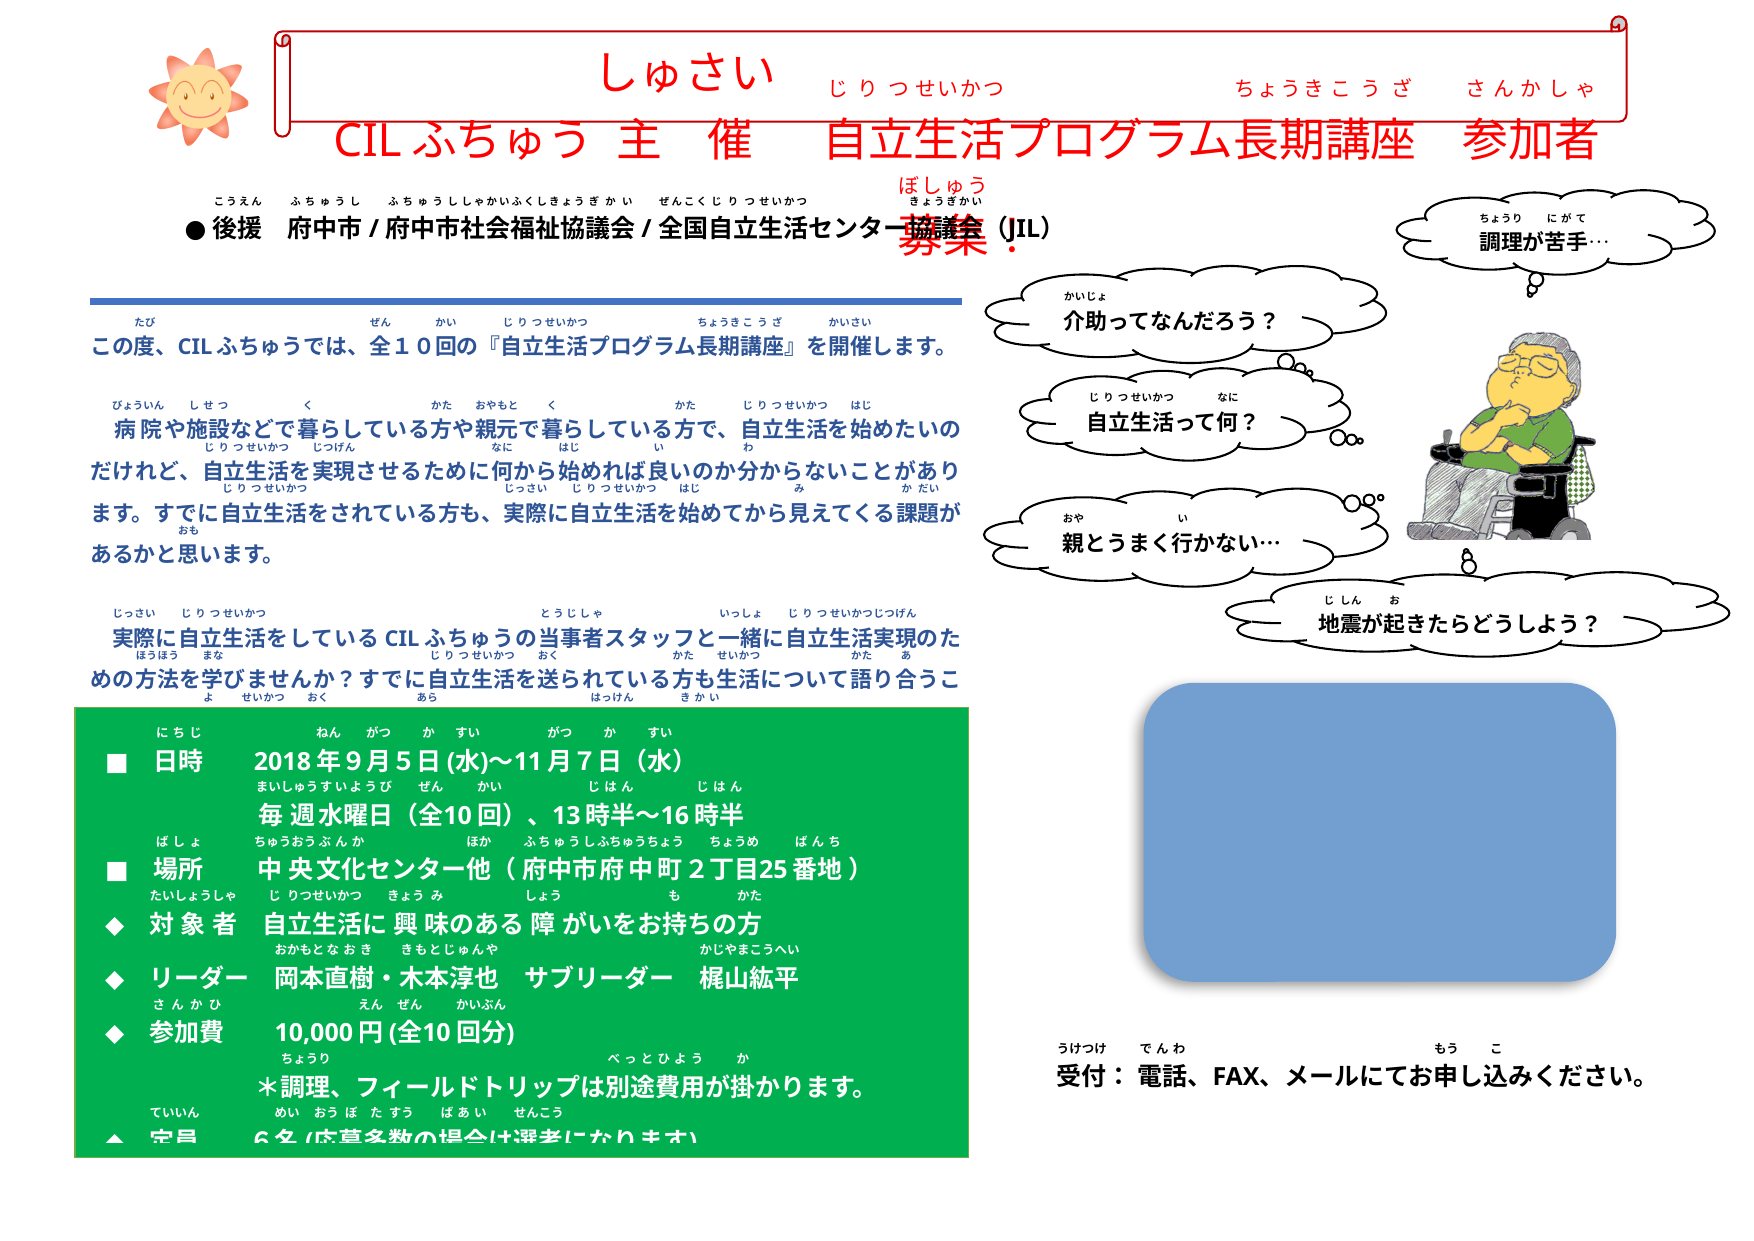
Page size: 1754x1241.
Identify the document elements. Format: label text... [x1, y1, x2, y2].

text ● / / センター（JIL） [184, 174, 1679, 263]
picture [1392, 314, 1606, 540]
text ： 、FAX、メールにておしみください。 [969, 1021, 1679, 1111]
picture [148, 48, 249, 146]
